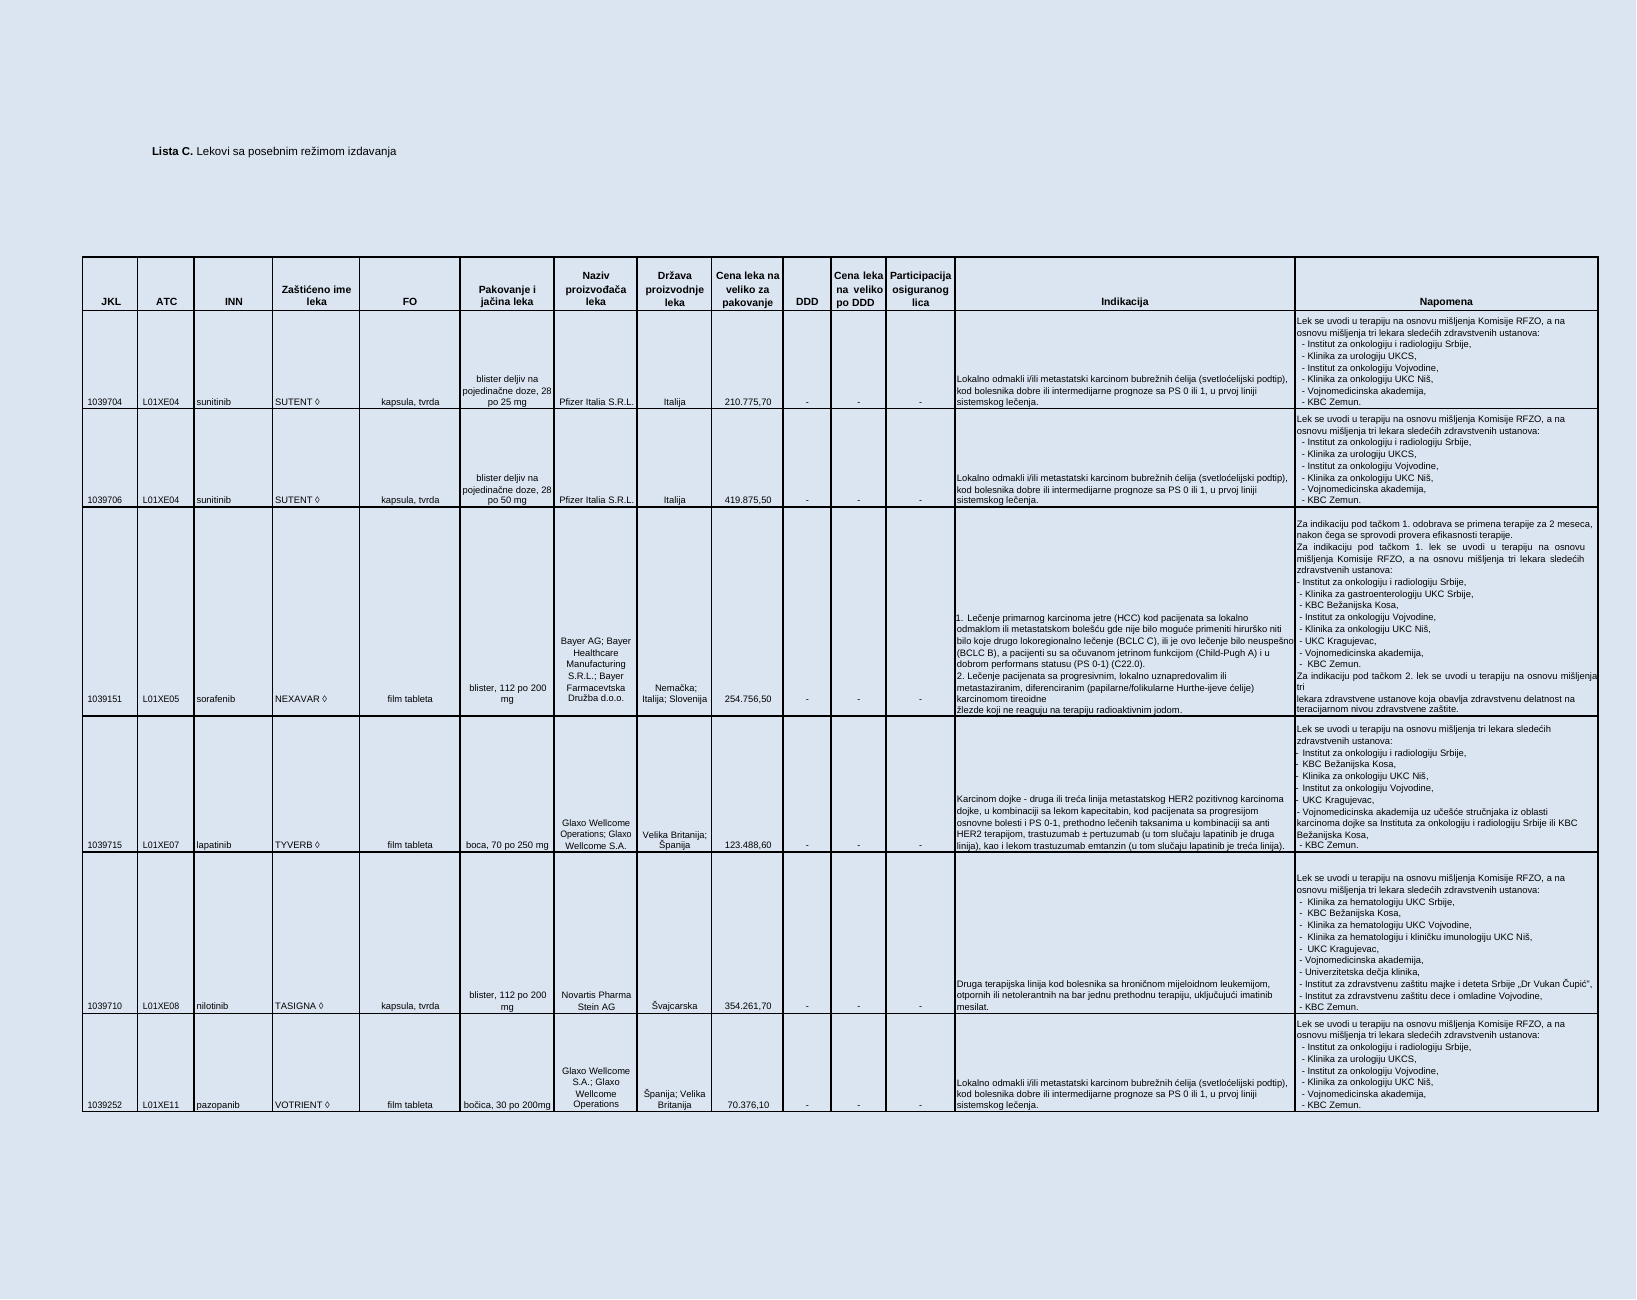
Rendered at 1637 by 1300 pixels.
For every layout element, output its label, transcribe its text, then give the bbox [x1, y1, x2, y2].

table_cell 1039706 [83, 409, 137, 506]
table_header ATC [138, 258, 193, 309]
table_cell Švajcarska [638, 853, 711, 1012]
table_cell - [832, 508, 885, 715]
table_cell Bayer AG; Bayer Healthcare Manufacturing S.R.L.; Bayer Farmacevtska Družba d.o.o. [555, 508, 636, 715]
table_cell 1039704 [83, 311, 137, 408]
table_cell SUTENT ◊ [273, 311, 359, 408]
table_cell L01XE05 [138, 508, 193, 715]
table_cell Za indikaciju pod tačkom 1. odobrava se primena terapije za 2 meseca, nakon čega se sprovodi provera efikasnosti terapije. Za indikaciju pod tačkom 1. lek se uvodi u terapiju na osnovu mišljenja Komisije RFZO, a na osnovu mišljenja tri lekara sledećih zdravstvenih ustanova: Institut za onkologiju i radiologiju Srbije, Klinika za gastroenterologiju UKC Srbije, KBC Bežanijska Kosa, Institut za onkologiju Vojvodine, Klinika za onkologiju UKC Niš, UKC Kragujevac, Vojnomedicinska akademija, KBC Zemun. Za indikaciju pod tačkom 2. lek se uvodi u terapiju na osnovu mišljenja tri lekara zdravstvene ustanove koja obavlja zdravstvenu delatnost na teracijarnom nivou zdravstvene zaštite. [1296, 508, 1597, 715]
table_cell - [832, 717, 885, 851]
table_header Cena leka na veliko za pakovanje [712, 258, 782, 309]
table_cell kapsula, tvrda [360, 409, 459, 506]
table_cell blister deljiv na pojedinačne doze, 28 po 50 mg [461, 409, 553, 506]
table_cell - [832, 1014, 885, 1111]
table_cell - [784, 853, 830, 1012]
table_cell Italija [638, 409, 711, 506]
table_cell 1039252 [83, 1014, 137, 1111]
table_cell Italija [638, 311, 711, 408]
table_header Cena leka na veliko po DDD [832, 258, 885, 309]
table_cell sunitinib [195, 311, 272, 408]
table_cell nilotinib [195, 853, 272, 1012]
table_cell - [784, 1014, 830, 1111]
table_cell Novartis Pharma Stein AG [555, 853, 636, 1012]
table_cell blister, 112 po 200 mg [461, 508, 553, 715]
table_cell Glaxo Wellcome Operations; Glaxo Wellcome S.A. [555, 717, 636, 851]
table_cell - [832, 409, 885, 506]
table_cell kapsula, tvrda [360, 311, 459, 408]
table_header FO [360, 258, 459, 309]
table_cell Lek se uvodi u terapiju na osnovu mišljenja Komisije RFZO, a na osnovu mišljenja tri lekara sledećih zdravstvenih ustanova: Klinika za hematologiju UKC Srbije, KBC Bežanijska Kosa, Klinika za hematologiju UKC Vojvodine, Klinika za hematologiju i kliničku imunologiju UKC Niš, UKC Kragujevac, Vojnomedicinska akademija, Univerzitetska dečja klinika, Institut za zdravstvenu zaštitu majke i deteta Srbije „Dr Vukan Čupić”, Institut za zdravstvenu zaštitu dece i omladine Vojvodine, KBC Zemun. [1296, 853, 1597, 1012]
table_cell SUTENT ◊ [273, 409, 359, 506]
table_cell film tableta [360, 508, 459, 715]
table_cell - [887, 508, 954, 715]
table_cell 123.488,60 [712, 717, 782, 851]
table_cell TASIGNA ◊ [273, 853, 359, 1012]
table_header Zaštićeno ime leka [273, 258, 359, 309]
table_cell L01XE07 [138, 717, 193, 851]
table_cell L01XE08 [138, 853, 193, 1012]
table_cell - [784, 311, 830, 408]
table_cell 1039710 [83, 853, 137, 1012]
table_cell 354.261,70 [712, 853, 782, 1012]
table_cell 254.756,50 [712, 508, 782, 715]
table_header JKL [83, 258, 137, 309]
table_cell Lek se uvodi u terapiju na osnovu mišljenja tri lekara sledećih zdravstvenih ustanova: Institut za onkologiju i radiologiju Srbije, KBC Bežanijska Kosa, Klinika za onkologiju UKC Niš, Institut za onkologiju Vojvodine, UKC Kragujevac, Vojnomedicinska akademija uz učešće stručnjaka iz oblasti karcinoma dojke sa Instituta za onkologiju i radiologiju Srbije ili KBC Bežanijska Kosa, KBC Zemun. [1296, 717, 1597, 851]
table_cell - [887, 1014, 954, 1111]
table_cell - [887, 409, 954, 506]
table_cell - [784, 717, 830, 851]
table_cell - [887, 311, 954, 408]
table_cell kapsula, tvrda [360, 853, 459, 1012]
table_cell L01XE04 [138, 311, 193, 408]
table_header Država proizvodnje leka [638, 258, 711, 309]
table_cell - [784, 409, 830, 506]
table_cell Druga terapijska linija kod bolesnika sa hroničnom mijeloidnom leukemijom, otpornih ili netolerantnih na bar jednu prethodnu terapiju, uključujući imatinib mesilat. [956, 853, 1294, 1012]
table_header Naziv proizvođača leka [555, 258, 636, 309]
table_cell Karcinom dojke - druga ili treća linija metastatskog HER2 pozitivnog karcinoma dojke, u kombinaciji sa lekom kapecitabin, kod pacijenata sa progresijom osnovne bolesti i PS 0-1, prethodno lečenih taksanima u kombinaciji sa anti HER2 terapijom, trastuzumab ± pertuzumab (u tom slučaju lapatinib je druga linija), kao i lekom trastuzumab emtanzin (u tom slučaju lapatinib je treća linija). [956, 717, 1294, 851]
table_cell Lečenje primarnog karcinoma jetre (HCC) kod pacijenata sa lokalno odmaklom ili metastatskom bolešću gde nije bilo moguće primeniti hirurško niti bilo koje drugo lokoregionalno lečenje (BCLC C), ili je ovo lečenje bilo neuspešno (BCLC B), a pacijenti su sa očuvanom jetrinom funkcijom (Child-Pugh A) i u dobrom performans statusu (PS 0-1) (C22.0). Lečenje pacijenata sa progresivnim, lokalno uznapredovalim ili metastaziranim, diferenciranim (papilarne/folikularne Hurthe-ijeve ćelije) karcinomom tireoidne žlezde koji ne reaguju na terapiju radioaktivnim jodom. [956, 508, 1294, 715]
table_cell sorafenib [195, 508, 272, 715]
table_cell pazopanib [195, 1014, 272, 1111]
table_cell - [887, 853, 954, 1012]
table_header Indikacija [956, 258, 1294, 309]
table_cell Pfizer Italia S.R.L. [555, 311, 636, 408]
table_header DDD [784, 258, 830, 309]
table_cell - [832, 853, 885, 1012]
table_cell 70.376,10 [712, 1014, 782, 1111]
table_cell VOTRIENT ◊ [273, 1014, 359, 1111]
table_cell - [887, 717, 954, 851]
table_cell sunitinib [195, 409, 272, 506]
table_cell L01XE11 [138, 1014, 193, 1111]
table_header Napomena [1296, 258, 1597, 309]
table_cell film tableta [360, 717, 459, 851]
table_cell - [832, 311, 885, 408]
table_header Participacija osiguranog lica [887, 258, 954, 309]
table_cell film tableta [360, 1014, 459, 1111]
table_cell Španija; Velika Britanija [638, 1014, 711, 1111]
table_cell L01XE04 [138, 409, 193, 506]
table_cell NEXAVAR ◊ [273, 508, 359, 715]
table_cell 1039151 [83, 508, 137, 715]
table_cell boca, 70 po 250 mg [461, 717, 553, 851]
table_cell blister, 112 po 200 mg [461, 853, 553, 1012]
table_header INN [195, 258, 272, 309]
table_cell - [784, 508, 830, 715]
table_cell 1039715 [83, 717, 137, 851]
table_cell Nemačka; Italija; Slovenija [638, 508, 711, 715]
table_cell 419.875,50 [712, 409, 782, 506]
table_cell bočica, 30 po 200mg [461, 1014, 553, 1111]
table_cell Velika Britanija; Španija [638, 717, 711, 851]
table_cell blister deljiv na pojedinačne doze, 28 po 25 mg [461, 311, 553, 408]
table_cell lapatinib [195, 717, 272, 851]
table_cell Pfizer Italia S.R.L. [555, 409, 636, 506]
table_cell Glaxo Wellcome S.A.; Glaxo Wellcome Operations [555, 1014, 636, 1111]
table_cell 210.775,70 [712, 311, 782, 408]
table_header Pakovanje i jačina leka [461, 258, 553, 309]
table_cell TYVERB ◊ [273, 717, 359, 851]
